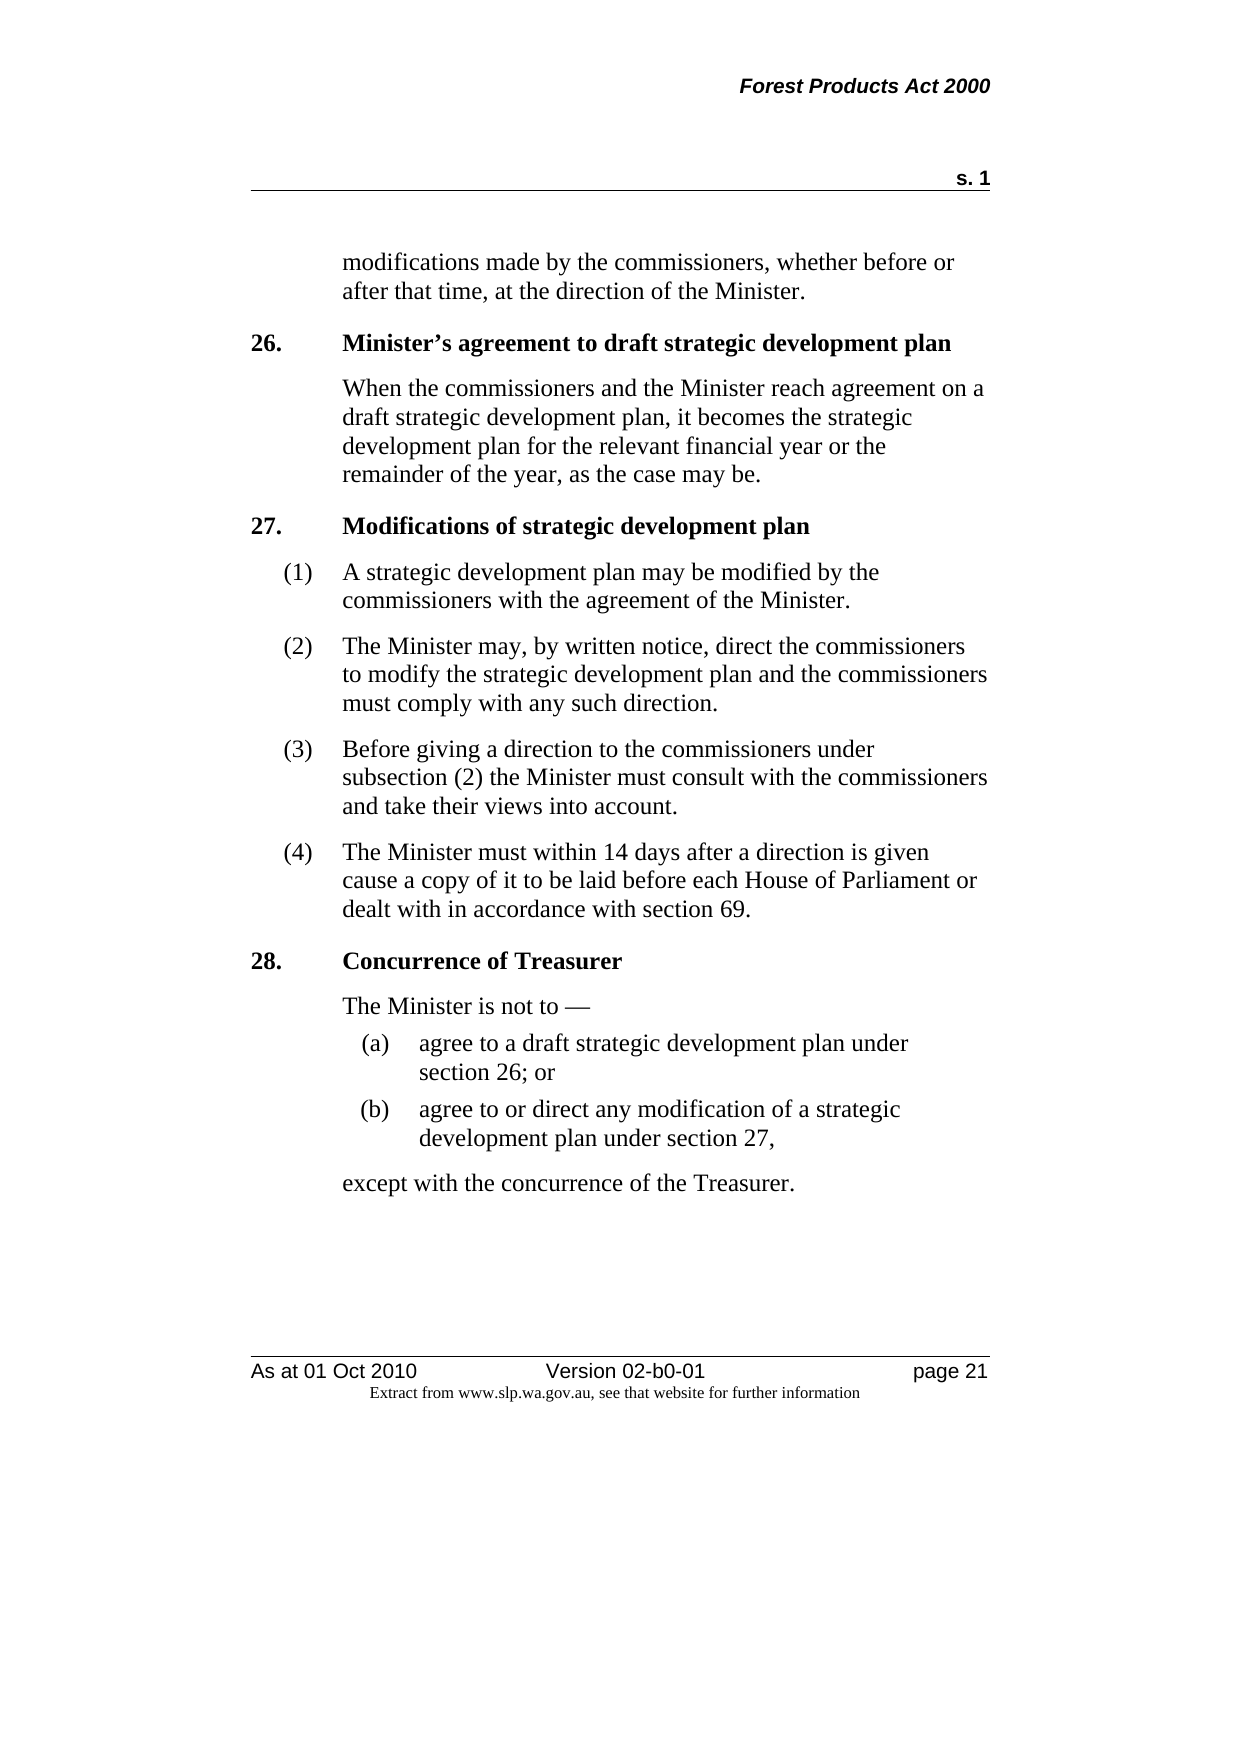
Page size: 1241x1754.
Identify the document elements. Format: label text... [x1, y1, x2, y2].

text except with the concurrence of the Treasurer. [251, 1168, 990, 1197]
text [251, 247, 990, 305]
text (4) The Minister must within 14 days after a direction is given cause a copy of it to be laid before each House of Parliament or dealt with in accordance with section 69. [251, 837, 990, 923]
text (1) A strategic development plan may be modified by the commissioners with the agreement of the Minister. [251, 557, 990, 614]
text (2) The Minister may, by written notice, direct the commissioners to modify the strategic development plan and the commissioners must comply with any such direction. [251, 631, 990, 717]
text (3) Before giving a direction to the commissioners under subsection (2) the Minister must consult with the commissioners and take their views into account. [251, 734, 990, 820]
text (b) agree to or direct any modification of a strategic development plan under section 27, [251, 1094, 990, 1152]
text The Minister is not to — [251, 991, 990, 1020]
subtitle 27. Modifications of strategic development plan [251, 511, 990, 540]
text When the commissioners and the Minister reach agreement on a draft strategic development plan, it becomes the strategic development plan for the relevant financial year or the remainder of the year, as the case may be. [251, 373, 990, 488]
text (a) agree to a draft strategic development plan under section 26; or [251, 1028, 990, 1086]
subtitle 26. Minister’s agreement to draft strategic development plan [251, 328, 990, 357]
subtitle 28. Concurrence of Treasurer [251, 946, 990, 974]
